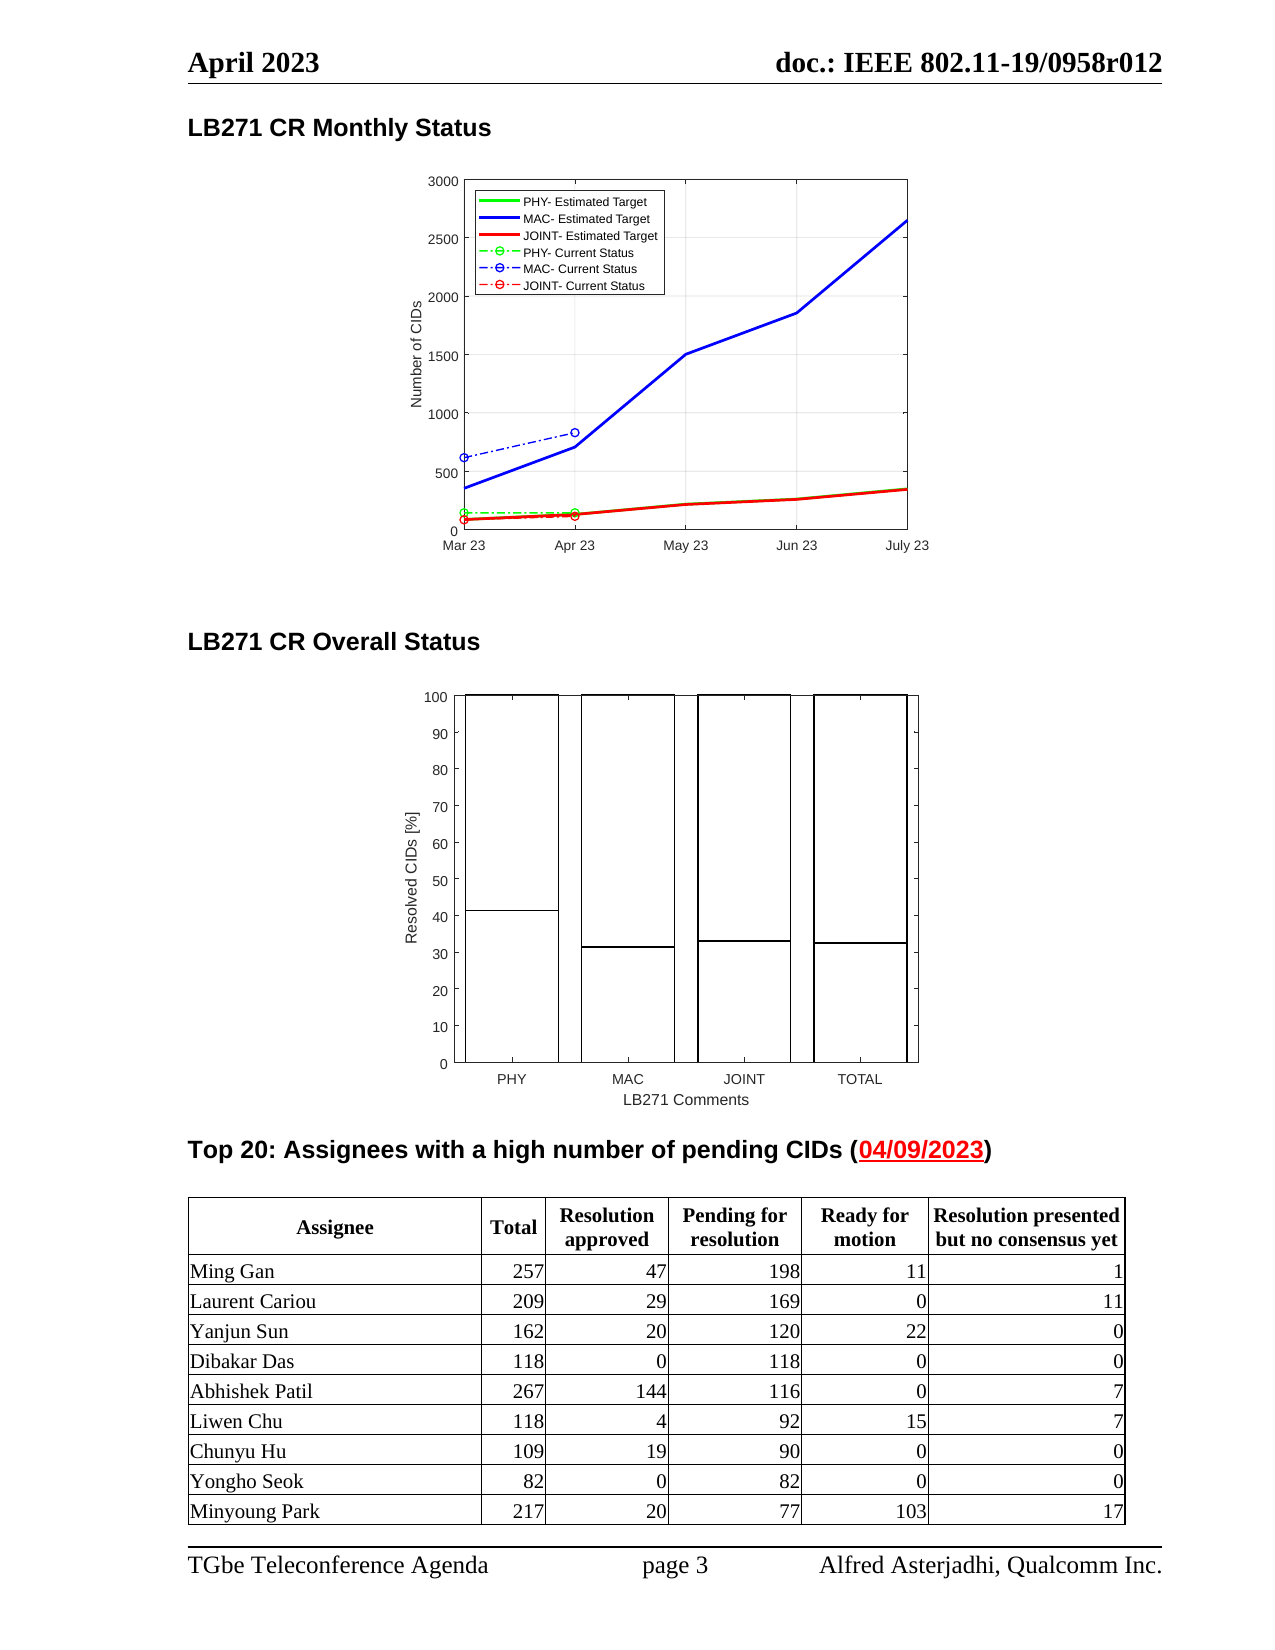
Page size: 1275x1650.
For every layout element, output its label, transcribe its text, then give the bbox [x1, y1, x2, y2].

table_cell 47 [546, 1255, 668, 1284]
table_cell 92 [669, 1405, 801, 1434]
table_cell 0 [802, 1435, 928, 1464]
table_cell 257 [482, 1255, 545, 1284]
table_cell 90 [669, 1435, 801, 1464]
table_cell 0 [929, 1465, 1124, 1494]
table_header Assignee [189, 1198, 481, 1254]
table_cell 82 [482, 1465, 545, 1494]
table_cell Minyoung Park [189, 1495, 481, 1524]
table_cell 0 [546, 1345, 668, 1374]
table_cell 0 [802, 1285, 928, 1314]
table_cell 29 [546, 1285, 668, 1314]
table_cell 0 [546, 1465, 668, 1494]
table_header Ready for motion [802, 1198, 928, 1254]
subtitle Top 20: Assignees with a high number of pending CIDs (04/09/2023) [187, 1135, 1162, 1164]
table_cell Abhishek Patil [189, 1375, 481, 1404]
table_cell 22 [802, 1315, 928, 1344]
table_cell 118 [482, 1345, 545, 1374]
table_cell Yongho Seok [189, 1465, 481, 1494]
table_cell 4 [546, 1405, 668, 1434]
table_cell 103 [802, 1495, 928, 1524]
table_cell 0 [802, 1375, 928, 1404]
table_cell 20 [546, 1495, 668, 1524]
table_cell 109 [482, 1435, 545, 1464]
table_cell 0 [802, 1465, 928, 1494]
table_cell 15 [802, 1405, 928, 1434]
table_cell 82 [669, 1465, 801, 1494]
subtitle LB271 CR Overall Status [187, 627, 1162, 656]
table_cell 198 [669, 1255, 801, 1284]
table_cell Chunyu Hu [189, 1435, 481, 1464]
table_cell Liwen Chu [189, 1405, 481, 1434]
table_cell Ming Gan [189, 1255, 481, 1284]
table_cell 144 [546, 1375, 668, 1404]
table_header Pending for resolution [669, 1198, 801, 1254]
table_cell 162 [482, 1315, 545, 1344]
table_cell 0 [929, 1315, 1124, 1344]
table_cell 0 [929, 1345, 1124, 1374]
table_cell 77 [669, 1495, 801, 1524]
table_cell 7 [929, 1375, 1124, 1404]
table_cell 20 [546, 1315, 668, 1344]
table_cell Yanjun Sun [189, 1315, 481, 1344]
table_cell 169 [669, 1285, 801, 1314]
table_cell 0 [802, 1345, 928, 1374]
table_cell 209 [482, 1285, 545, 1314]
table_cell 118 [669, 1345, 801, 1374]
table_cell 0 [929, 1435, 1124, 1464]
table_cell 1 [929, 1255, 1124, 1284]
table_cell 116 [669, 1375, 801, 1404]
table_cell 7 [929, 1405, 1124, 1434]
table_cell Dibakar Das [189, 1345, 481, 1374]
table_cell 11 [929, 1285, 1124, 1314]
table_cell 118 [482, 1405, 545, 1434]
table_header Total [482, 1198, 545, 1254]
table_cell 17 [929, 1495, 1124, 1524]
subtitle LB271 CR Monthly Status [187, 112, 1162, 141]
table_cell 120 [669, 1315, 801, 1344]
table_header Resolution approved [546, 1198, 668, 1254]
table_cell 11 [802, 1255, 928, 1284]
table_header Resolution presented but no consensus yet [929, 1198, 1124, 1254]
table_cell 19 [546, 1435, 668, 1464]
table_cell Laurent Cariou [189, 1285, 481, 1314]
table_cell 217 [482, 1495, 545, 1524]
table_cell 267 [482, 1375, 545, 1404]
